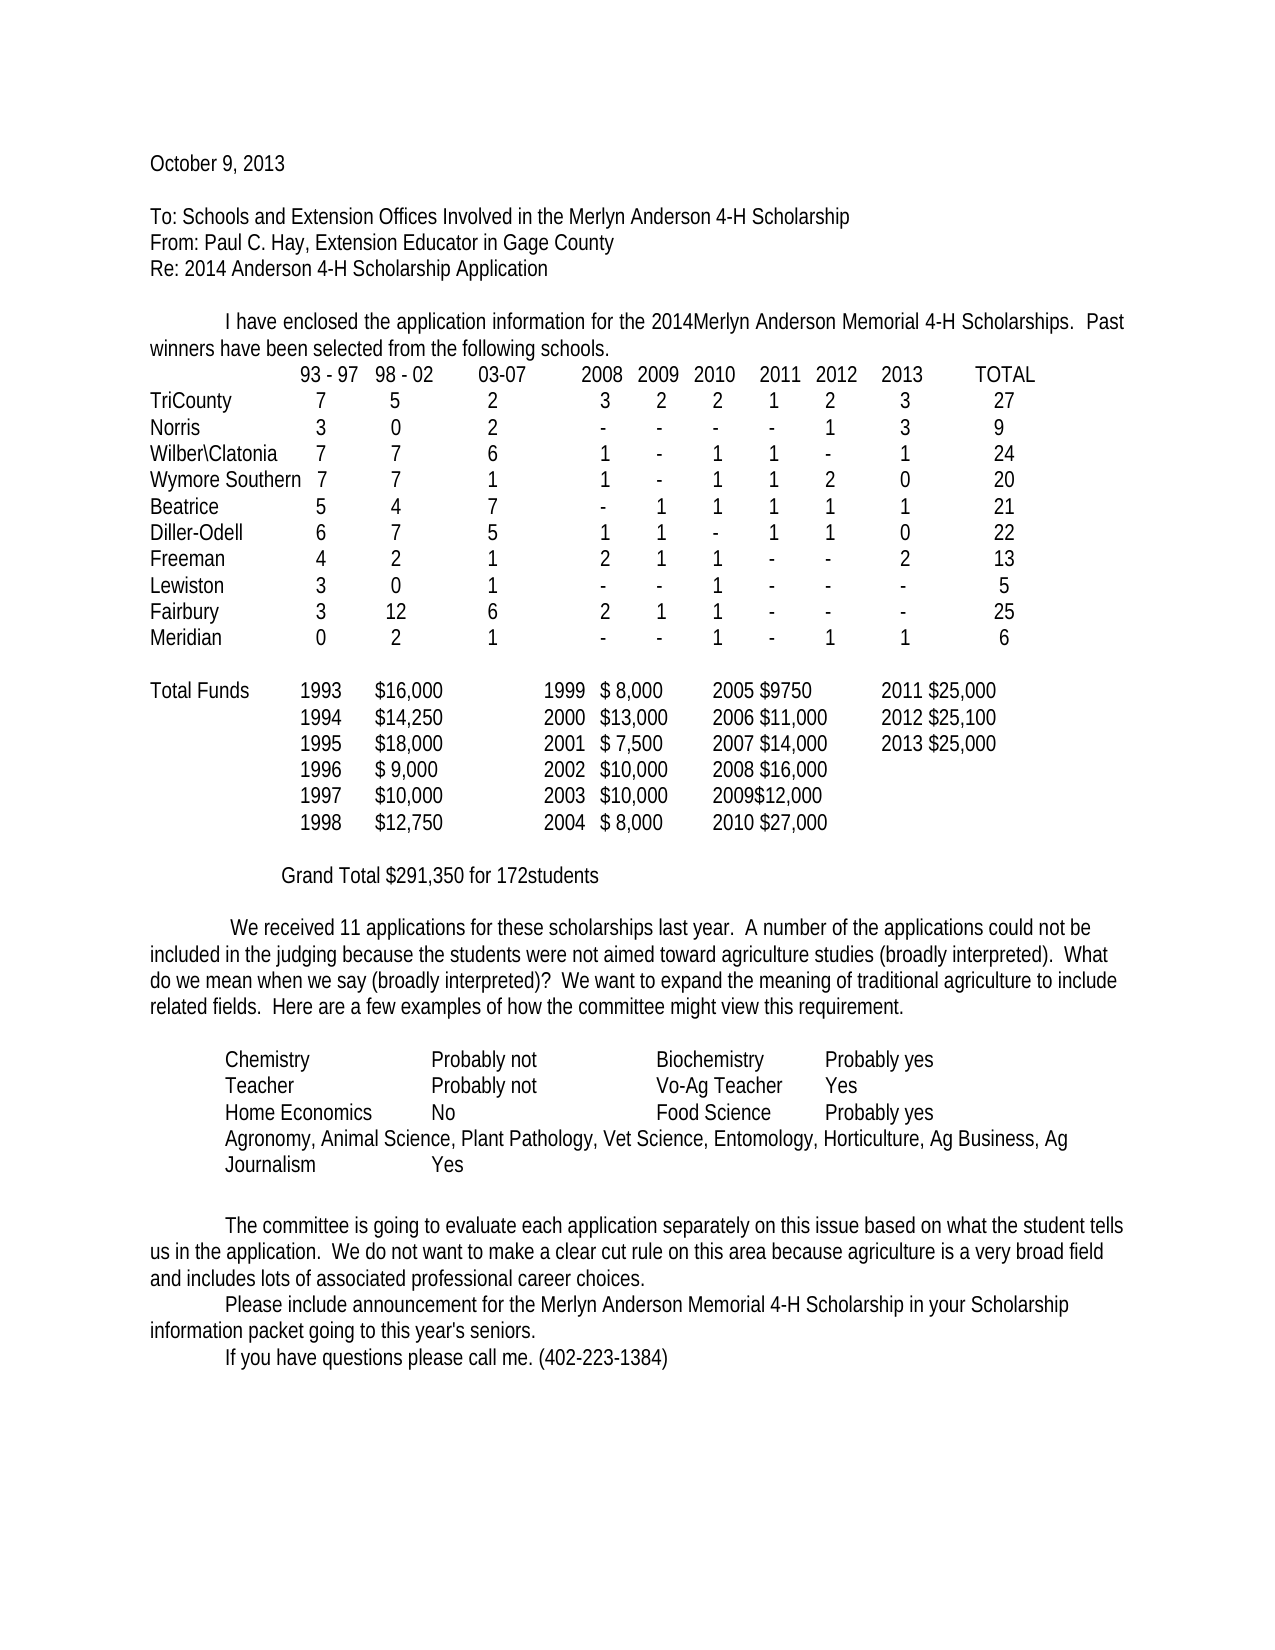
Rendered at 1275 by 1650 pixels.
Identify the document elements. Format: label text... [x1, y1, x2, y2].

text 1996 $ 9,000 2002 $10,000 2008 $16,000 [300, 756, 1125, 782]
text TriCounty 7 5 2 3 2 2 1 2 3 27 [150, 387, 1125, 413]
text Beatrice 5 4 7 - 1 1 1 1 1 21 [150, 493, 1125, 519]
text Re: 2014 Anderson 4-H Scholarship Application [150, 255, 1125, 282]
text Diller-Odell 6 7 5 1 1 - 1 1 0 22 [150, 519, 1125, 545]
text From: Paul C. Hay, Extension Educator in Gage County [150, 229, 1125, 255]
text Total Funds 1993 $16,000 1999 $ 8,000 2005 $9750 2011 $25,000 [150, 677, 1125, 703]
text 1994 $14,250 2000 $13,000 2006 $11,000 2012 $25,100 [300, 703, 1125, 730]
text October 9, 2013 [150, 150, 1125, 176]
text Wilber\Clatonia 7 7 6 1 - 1 1 - 1 24 [150, 440, 1125, 466]
text Grand Total $291,350 for 172students [281, 862, 1125, 888]
text Fairbury 3 12 6 2 1 1 - - - 25 [150, 598, 1125, 624]
text 1995 $18,000 2001 $ 7,500 2007 $14,000 2013 $25,000 [300, 730, 1125, 756]
text Norris 3 0 2 - - - - 1 3 9 [150, 413, 1125, 440]
text Agronomy, Animal Science, Plant Pathology, Vet Science, Entomology, Horticulture, Ag Business, Ag Journalism Yes [225, 1125, 1125, 1178]
text Teacher Probably not Vo-Ag Teacher Yes [225, 1072, 1125, 1099]
text Meridian 0 2 1 - - 1 - 1 1 6 [150, 624, 1125, 651]
text We received 11 applications for these scholarships last year. A number of the applications could not be included in the judging because the students were not aimed toward agriculture studies (broadly interpreted). What do we mean when we say (broadly interpreted)? We want to expand the meaning of traditional agriculture to include related fields. Here are a few examples of how the committee might view this requirement. [150, 914, 1125, 1020]
text Chemistry Probably not Biochemistry Probably yes [150, 1046, 1125, 1072]
text 1997 $10,000 2003 $10,000 2009$12,000 [300, 782, 1125, 809]
text Lewiston 3 0 1 - - 1 - - - 5 [150, 572, 1125, 598]
text If you have questions please call me. (402-223-1384) [150, 1344, 1125, 1370]
text 1998 $12,750 2004 $ 8,000 2010 $27,000 [300, 809, 1125, 835]
text Please include announcement for the Merlyn Anderson Memorial 4-H Scholarship in your Scholarship information packet going to this year's seniors. [150, 1291, 1125, 1344]
text 93 - 97 98 - 02 03-07 2008 2009 2010 2011 2012 2013 TOTAL [300, 361, 1125, 387]
text I have enclosed the application information for the 2014Merlyn Anderson Memorial 4-H Scholarships. Past winners have been selected from the following schools. [150, 308, 1125, 361]
text Wymore Southern 7 7 1 1 - 1 1 2 0 20 [150, 466, 1125, 493]
text Freeman 4 2 1 2 1 1 - - 2 13 [150, 545, 1125, 572]
text Home Economics No Food Science Probably yes [225, 1099, 1125, 1125]
text The committee is going to evaluate each application separately on this issue based on what the student tells us in the application. We do not want to make a clear cut rule on this area because agriculture is a very broad field and includes lots of associated professional career choices. [150, 1212, 1125, 1291]
text To: Schools and Extension Offices Involved in the Merlyn Anderson 4-H Scholarship [150, 203, 1125, 229]
